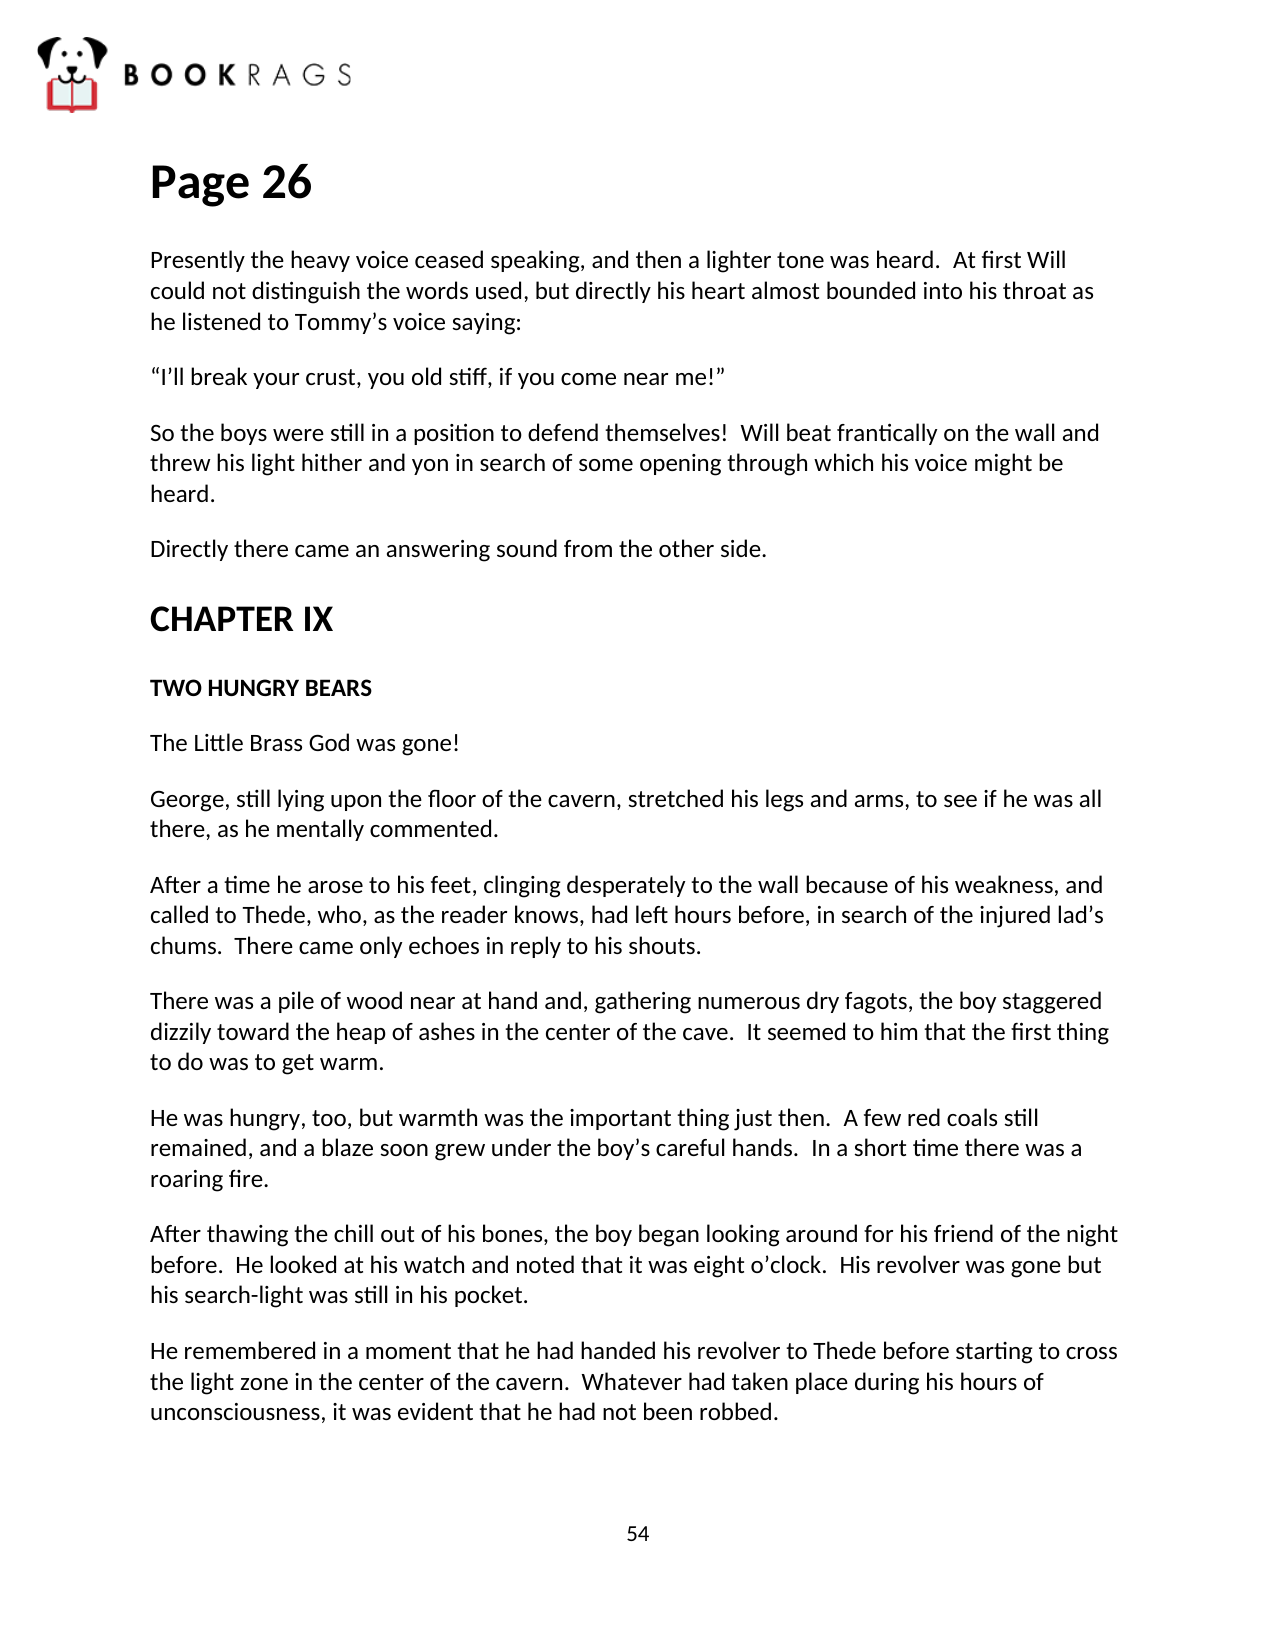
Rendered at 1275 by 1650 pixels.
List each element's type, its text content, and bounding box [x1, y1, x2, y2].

text George, still lying upon the floor of the cavern, stretched his legs and arms, to see if he was all there, as he mentally commented. [150, 783, 1125, 844]
text Directly there came an answering sound from the other side. [150, 533, 1125, 564]
text Page 26 [150, 150, 1125, 211]
text There was a pile of wood near at hand and, gathering numerous dry fagots, the boy staggered dizzily toward the heap of ashes in the center of the cave. It seemed to him that the first thing to do was to get warm. [150, 986, 1125, 1077]
text CHAPTER IX [150, 595, 1125, 641]
text After thawing the chill out of his bones, the boy began looking around for his friend of the night before. He looked at his watch and noted that it was eight o’clock. His revolver was gone but his search-light was still in his pocket. [150, 1219, 1125, 1310]
text After a time he arose to his feet, clinging desperately to the wall because of his weakness, and called to Thede, who, as the reader knows, had left hours before, in search of the injured lad’s chums. There came only echoes in reply to his shouts. [150, 869, 1125, 961]
text He remembered in a moment that he had handed his revolver to Thede before starting to cross the light zone in the center of the cavern. Whatever had taken place during his hours of unconsciousness, it was evident that he had not been robbed. [150, 1335, 1125, 1427]
picture [37, 37, 351, 113]
text So the boys were still in a position to defend themselves! Will beat frantically on the wall and threw his light hither and yon in search of some opening through which his voice might be heard. [150, 417, 1125, 508]
text The Little Brass God was gone! [150, 727, 1125, 758]
text TWO HUNGRY BEARS [150, 672, 1125, 702]
text Presently the heavy voice ceased speaking, and then a lighter tone was heard. At first Will could not distinguish the words used, but directly his heart almost bounded into his throat as he listened to Tommy’s voice saying: [150, 244, 1125, 336]
text “I’ll break your crust, you old stiff, if you come near me!” [150, 361, 1125, 392]
text He was hungry, too, but warmth was the important thing just then. A few red coals still remained, and a blaze soon grew under the boy’s careful hands. In a short time there was a roaring fire. [150, 1102, 1125, 1194]
